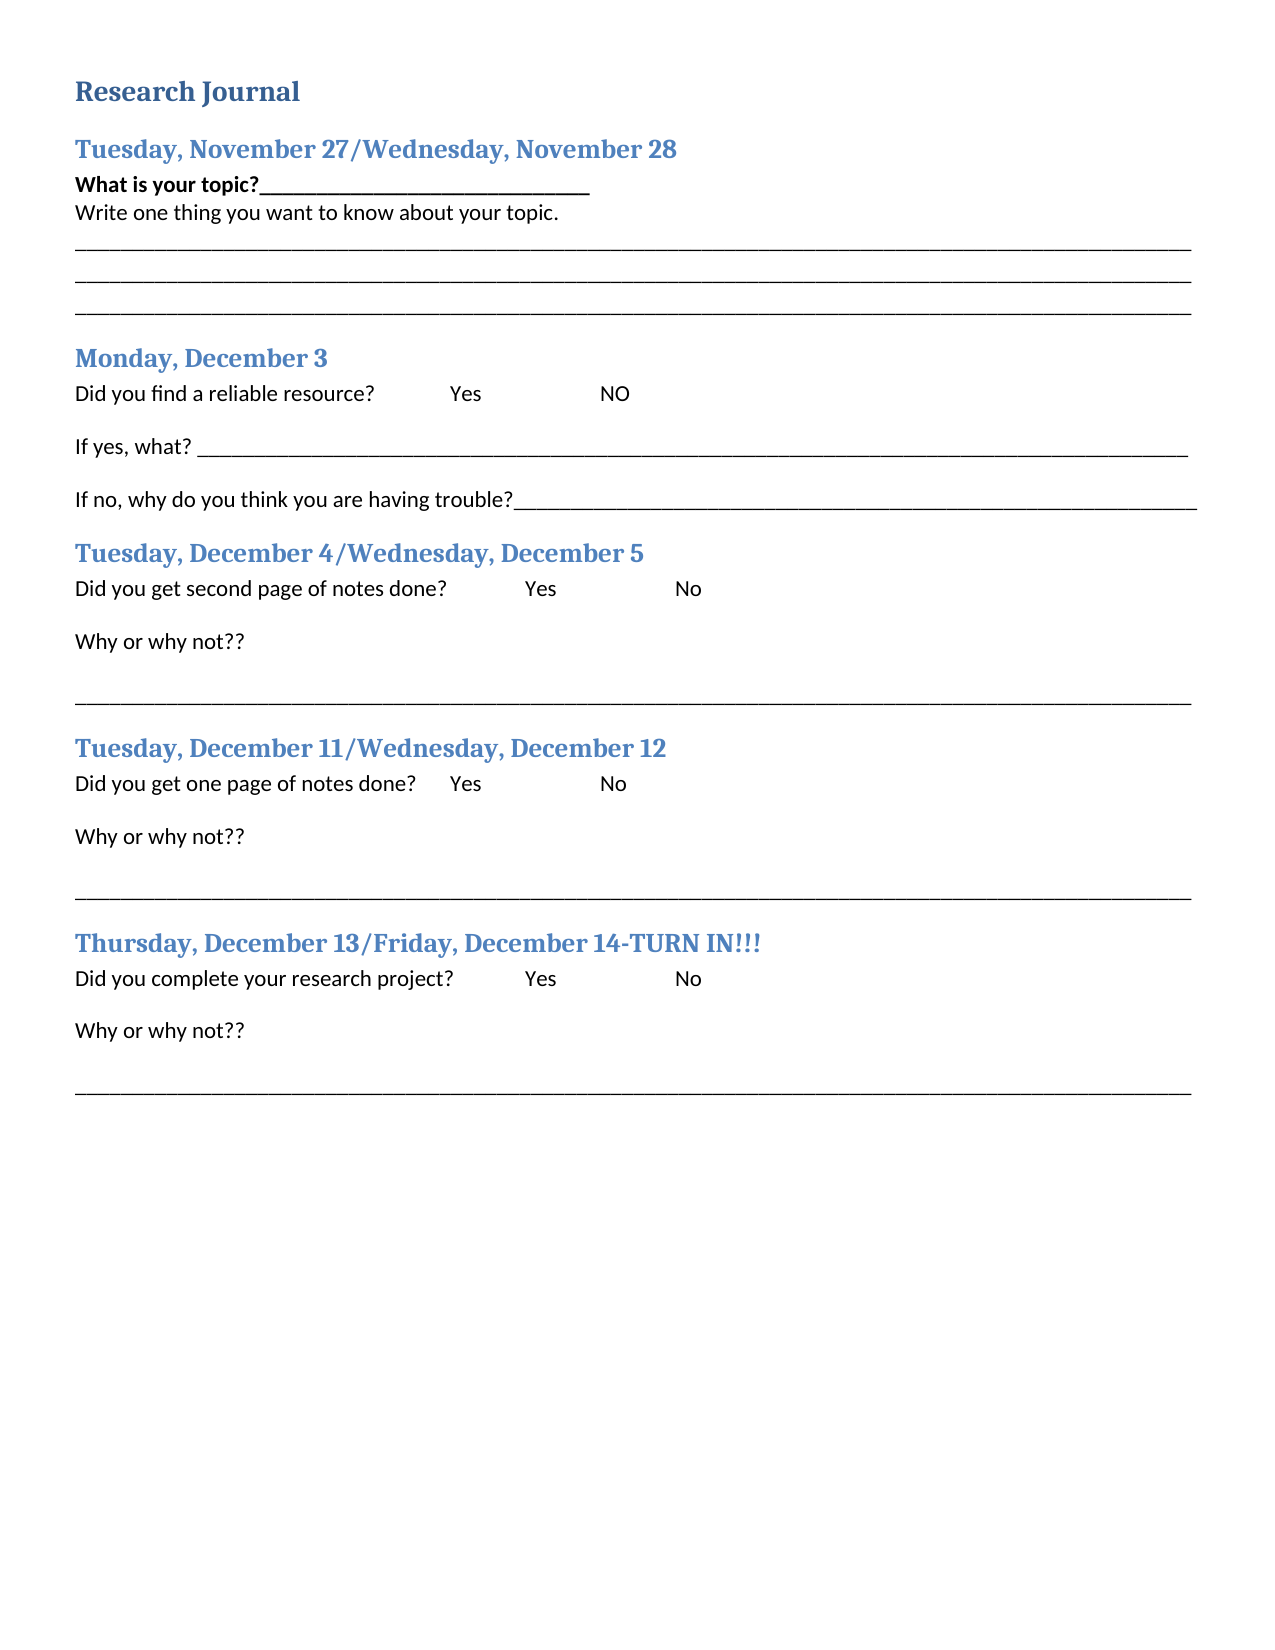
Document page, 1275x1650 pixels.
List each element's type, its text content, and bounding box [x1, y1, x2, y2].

text Did you find a reliable resource? Yes NO [75, 379, 1200, 407]
text ______________________________________________________________________________________________________________________________________________________________________________________________________________________________________________________________________________________________________ [75, 226, 1200, 318]
text If yes, what? _______________________________________________________________________________________ [75, 432, 1200, 460]
text __________________________________________________________________________________________________ [75, 875, 1200, 903]
text Did you get second page of notes done? Yes No [75, 574, 1200, 602]
subtitle Tuesday, December 4/Wednesday, December 5 [75, 538, 1200, 569]
text Why or why not?? [75, 822, 1200, 850]
text What is your topic?_____________________________ [75, 170, 1200, 198]
subtitle Monday, December 3 [75, 343, 1200, 375]
subtitle Research Journal [75, 75, 1200, 108]
subtitle Tuesday, November 27/Wednesday, November 28 [75, 134, 1200, 166]
text Why or why not?? [75, 1017, 1200, 1045]
text If no, why do you think you are having trouble?____________________________________________________________ [75, 485, 1200, 513]
text __________________________________________________________________________________________________ [75, 1070, 1200, 1098]
text Why or why not?? [75, 627, 1200, 655]
text Did you get one page of notes done? Yes No [75, 769, 1200, 797]
text Write one thing you want to know about your topic. [75, 198, 1200, 226]
text __________________________________________________________________________________________________ [75, 680, 1200, 708]
subtitle Tuesday, December 11/Wednesday, December 12 [75, 733, 1200, 764]
subtitle Thursday, December 13/Friday, December 14-TURN IN!!! [75, 928, 1200, 959]
text Did you complete your research project? Yes No [75, 964, 1200, 992]
